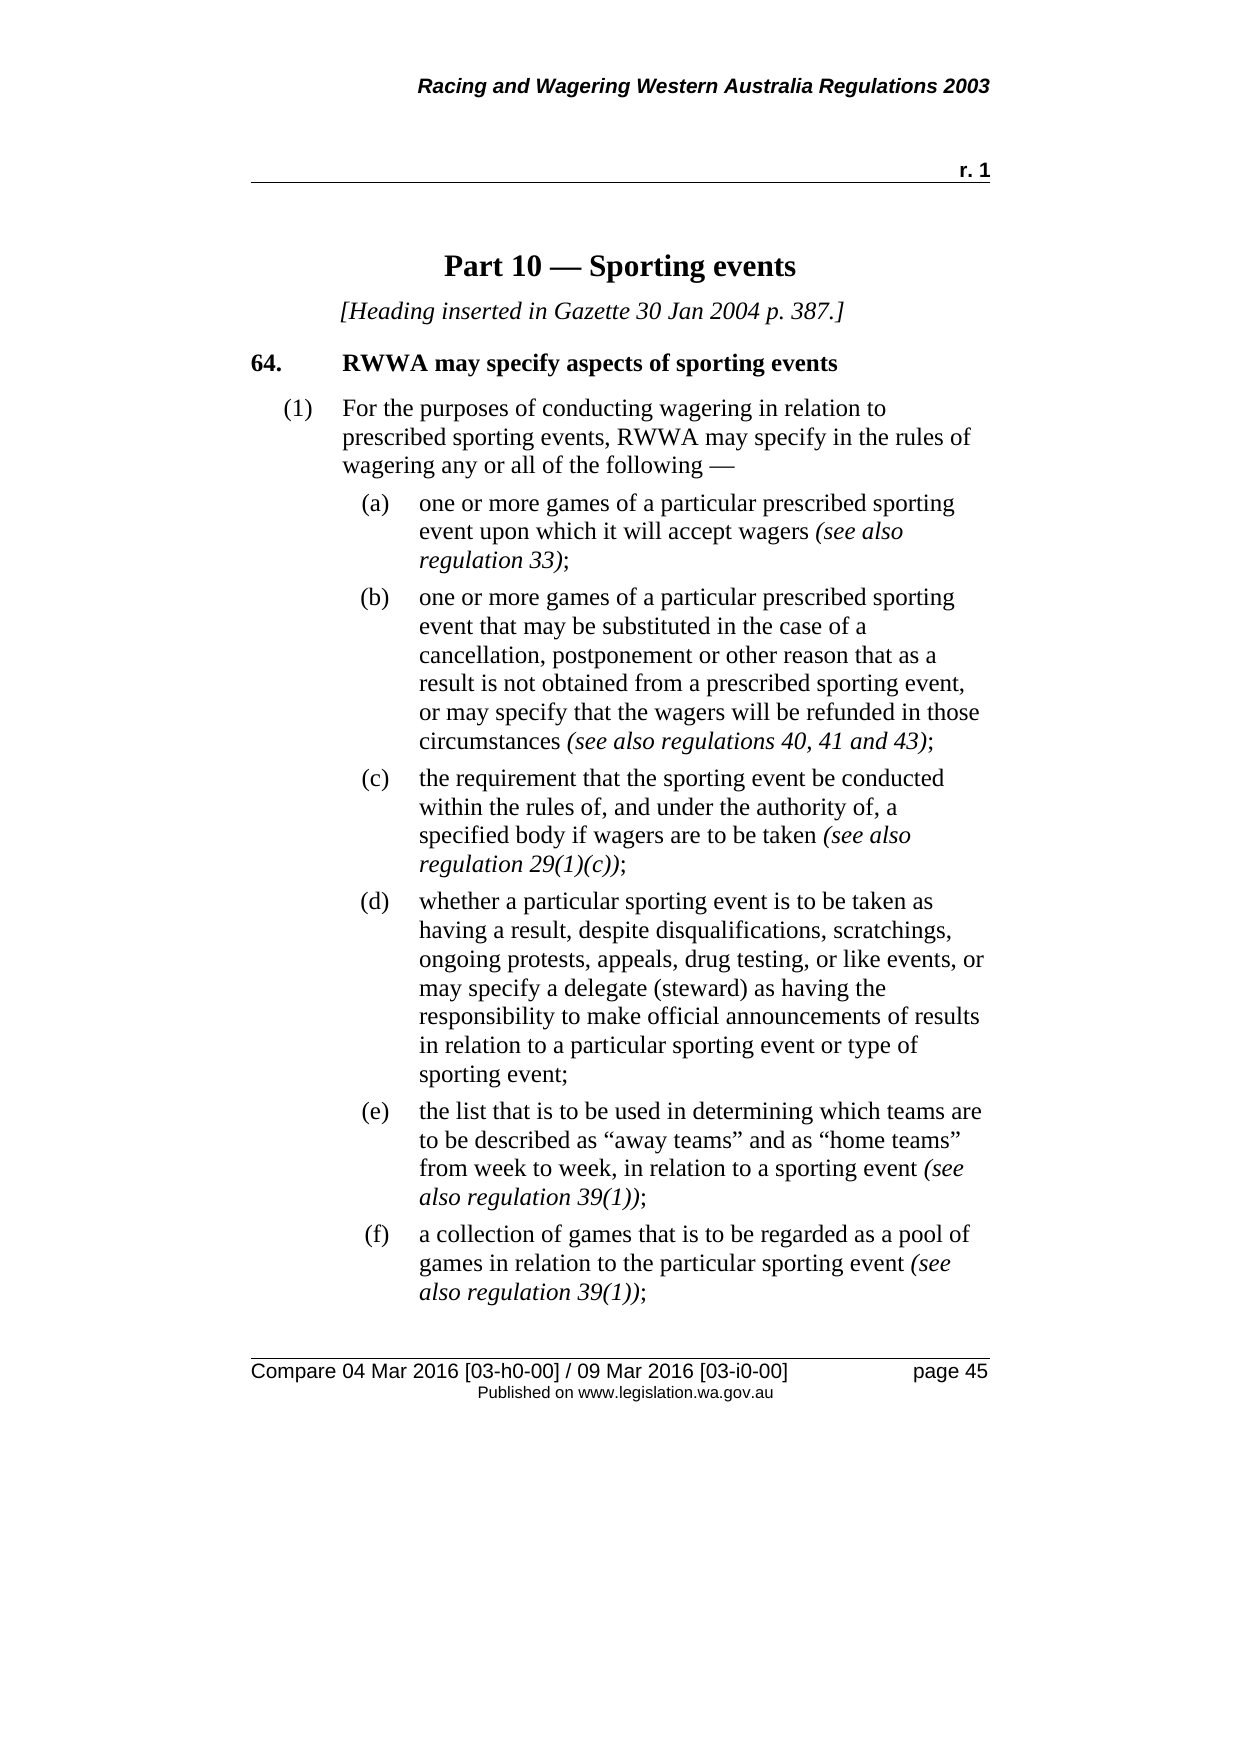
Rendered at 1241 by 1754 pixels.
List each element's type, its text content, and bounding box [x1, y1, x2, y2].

text (b) one or more games of a particular prescribed sporting event that may be substituted in the case of a cancellation, postponement or other reason that as a result is not obtained from a prescribed sporting event, or may specify that the wagers will be refunded in those circumstances (see also regulations 40, 41 and 43); [251, 582, 990, 755]
text (c) the requirement that the sporting event be conducted within the rules of, and under the authority of, a specified body if wagers are to be taken (see also regulation 29(1)(c)); [251, 763, 990, 878]
text (1) For the purposes of conducting wagering in relation to prescribed sporting events, RWWA may specify in the rules of wagering any or all of the following — [251, 393, 990, 479]
subtitle [Heading inserted in Gazette 30 Jan 2004 p. 387.] [251, 296, 990, 325]
text (d) whether a particular sporting event is to be taken as having a result, despite disqualifications, scratchings, ongoing protests, appeals, drug testing, or like events, or may specify a delegate (steward) as having the responsibility to make official announcements of results in relation to a particular sporting event or type of sporting event; [251, 886, 990, 1088]
subtitle Part 10 — Sporting events [251, 247, 990, 283]
text (a) one or more games of a particular prescribed sporting event upon which it will accept wagers (see also regulation 33); [251, 488, 990, 574]
text (f) a collection of games that is to be regarded as a pool of games in relation to the particular sporting event (see also regulation 39(1)); [251, 1219, 990, 1306]
text (e) the list that is to be used in determining which teams are to be described as “away teams” and as “home teams” from week to week, in relation to a sporting event (see also regulation 39(1)); [251, 1096, 990, 1211]
subtitle 64. RWWA may specify aspects of sporting events [251, 348, 990, 376]
